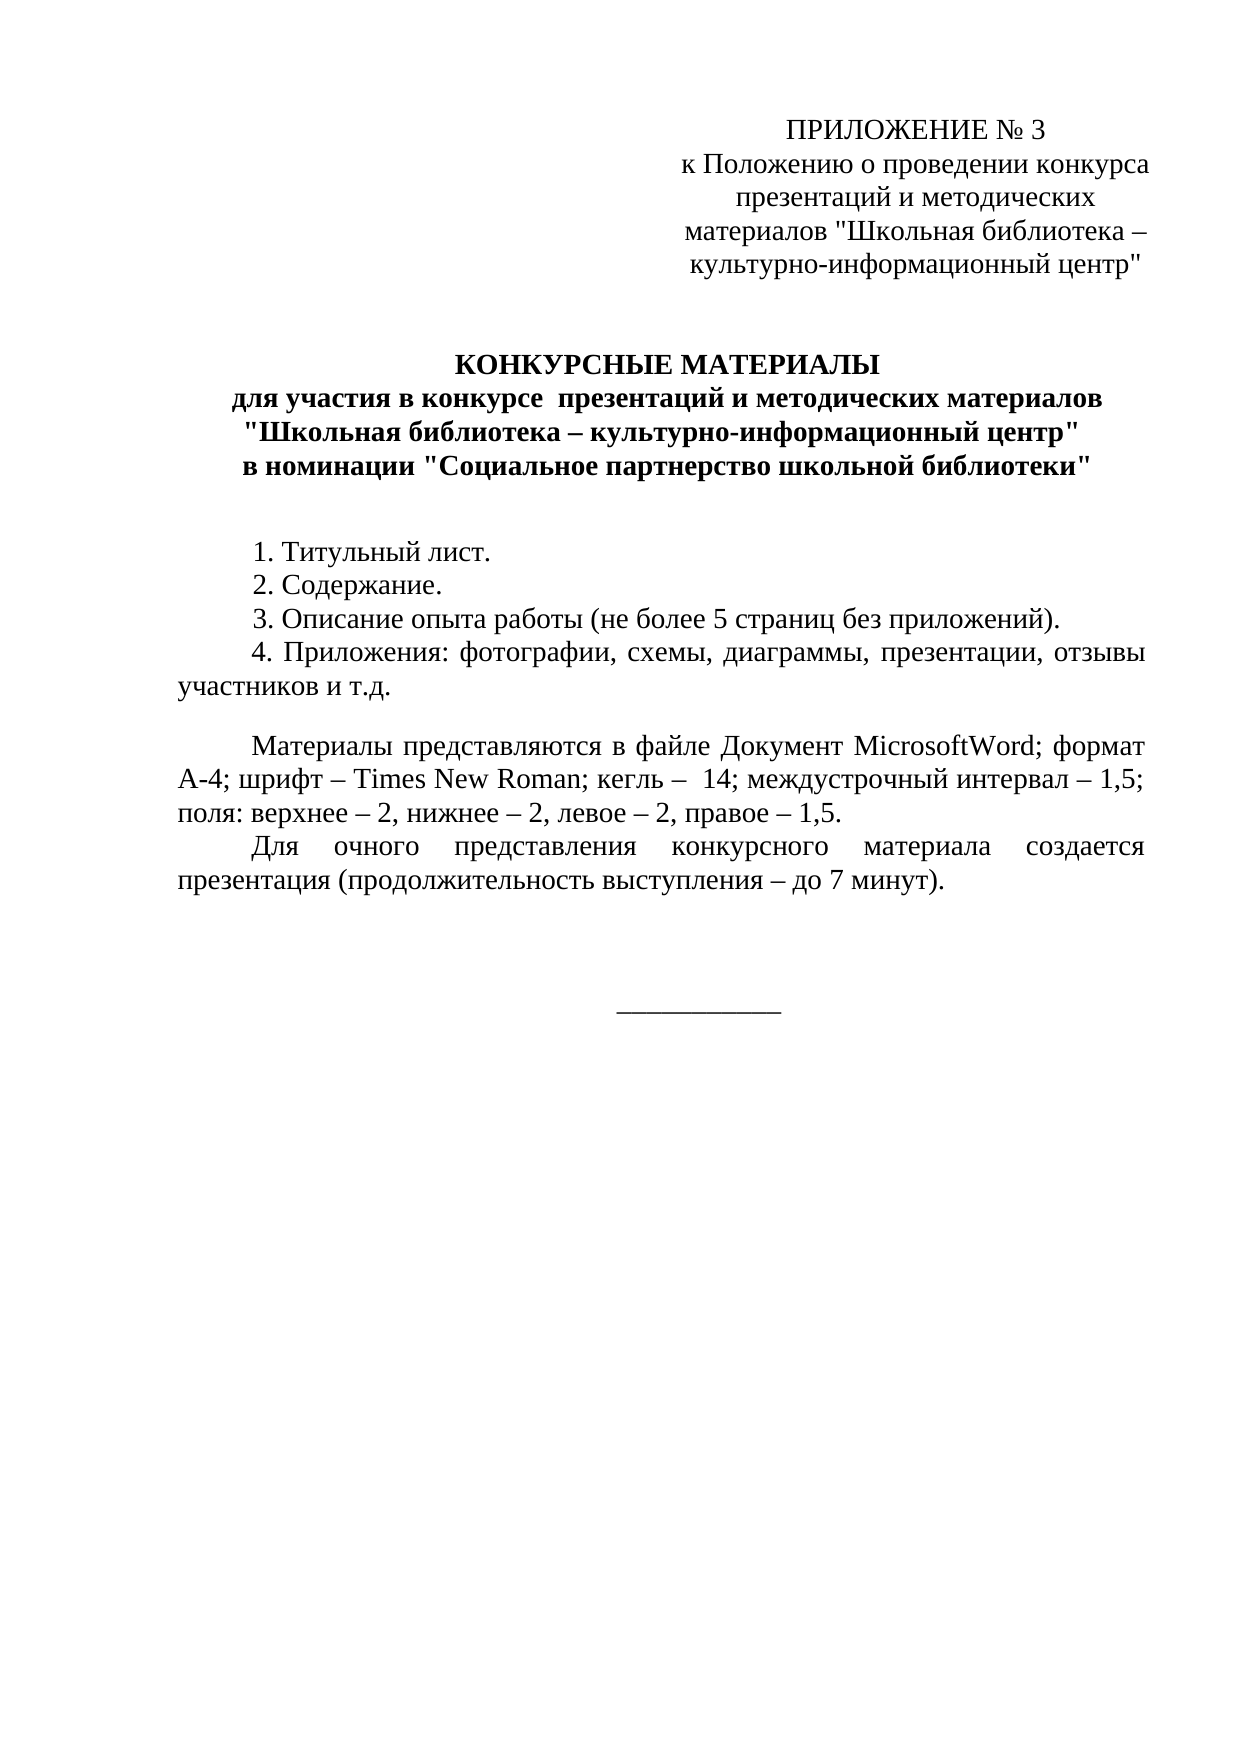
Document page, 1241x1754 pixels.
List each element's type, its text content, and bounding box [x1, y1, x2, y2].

text Для очного представления конкурсного материала создается презентация (продолжительность выступления – до 7 минут). [177, 828, 1146, 896]
text к Положению о проведении конкурса [664, 146, 1167, 179]
text ПРИЛОЖЕНИЕ № 3 [664, 112, 1167, 146]
text "Школьная библиотека – культурно-информационный центр" [177, 414, 1146, 448]
text ___________ [177, 983, 1146, 1017]
text 3. Описание опыта работы (не более 5 страниц без приложений). [252, 601, 1157, 634]
text 4. Приложения: фотографии, схемы, диаграммы, презентации, отзывы участников и т.д. [177, 634, 1146, 702]
text в номинации "Социальное партнерство школьной библиотеки" [177, 448, 1157, 481]
text 2. Содержание. [252, 567, 1157, 601]
text для участия в конкурсе презентаций и методических материалов [177, 381, 1157, 414]
text 1. Титульный лист. [252, 534, 1157, 567]
text презентаций и методических материалов "Школьная библиотека – культурно-информационный центр" [664, 179, 1167, 280]
text КОНКУРСНЫЕ МАТЕРИАЛЫ [177, 347, 1157, 381]
text Материалы представляются в файле Документ MicrosoftWord; формат А-4; шрифт – Times New Roman; кегль – 14; междустрочный интервал – 1,5; поля: верхнее – 2, нижнее – 2, левое – 2, правое – 1,5. [177, 728, 1146, 828]
